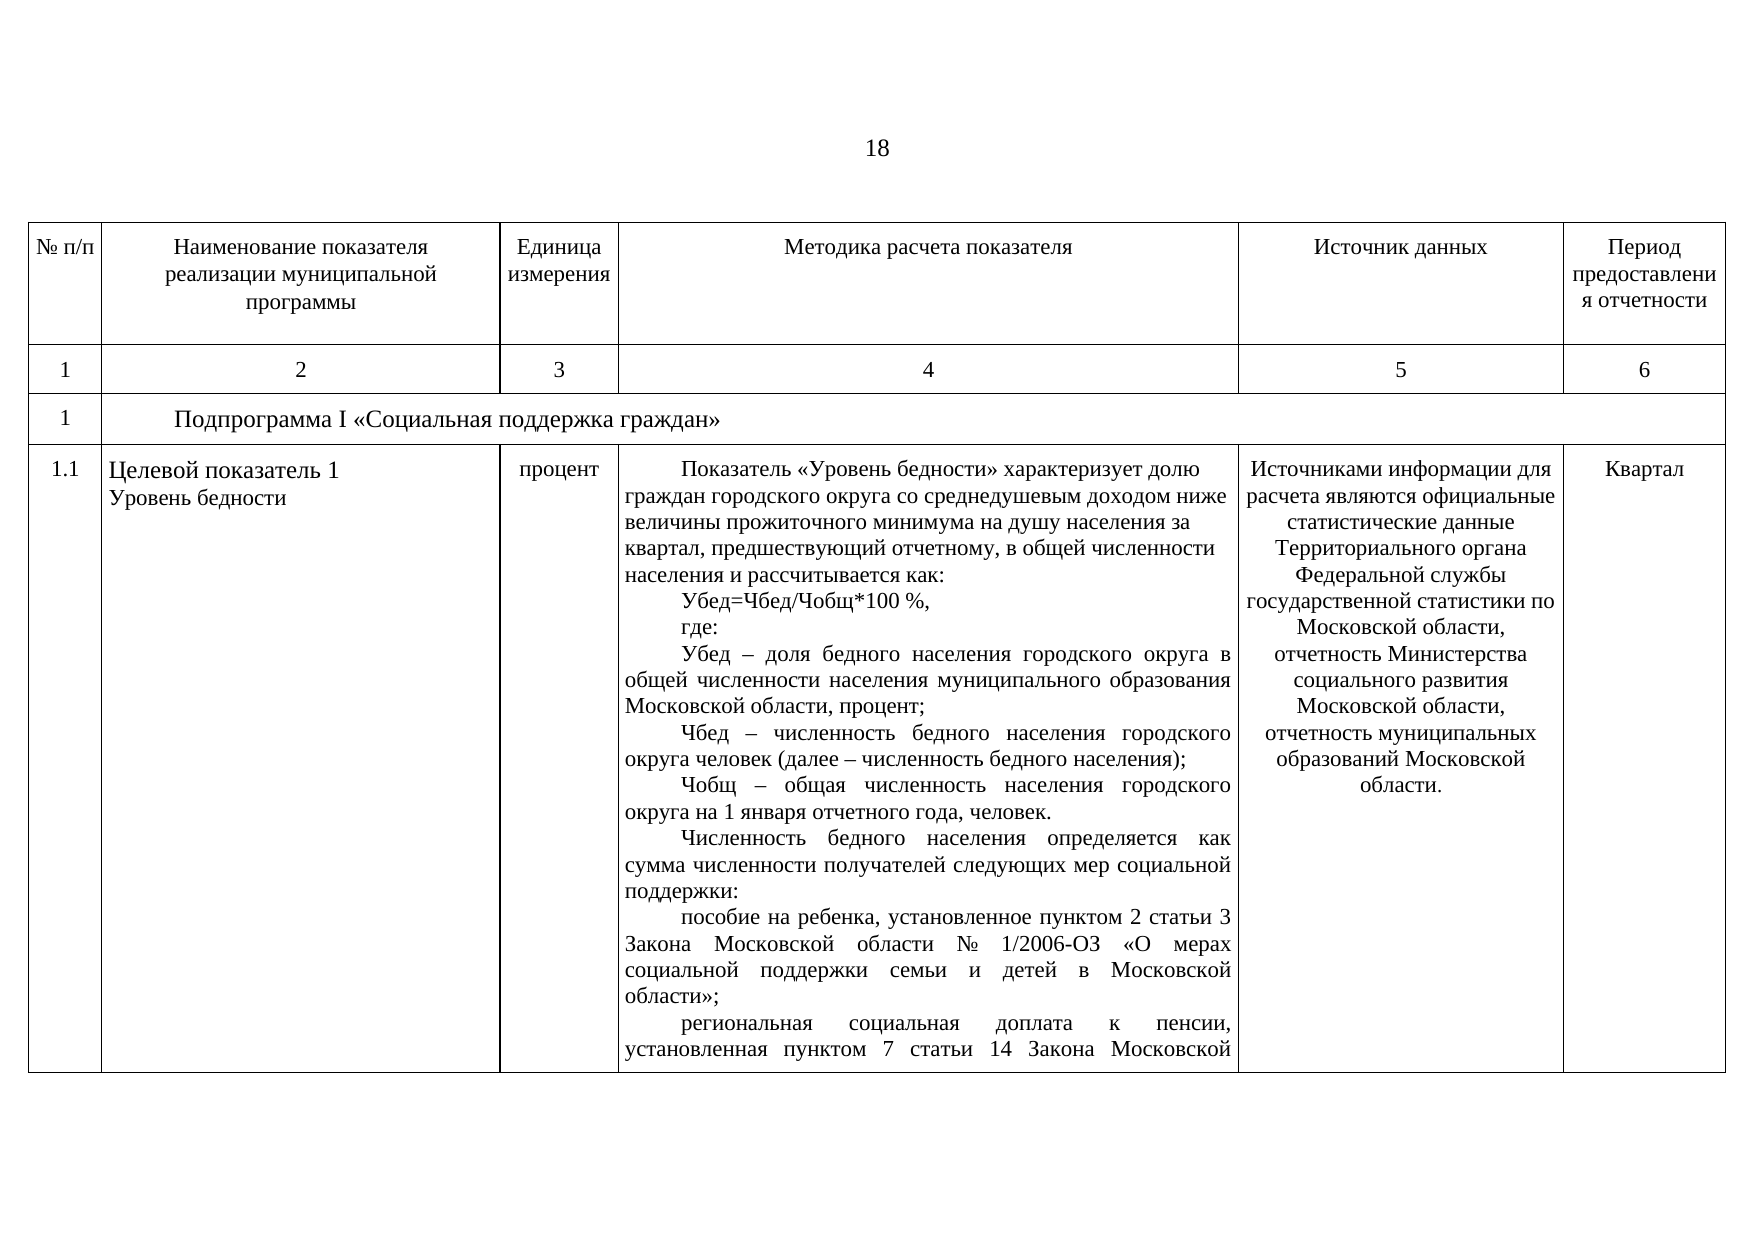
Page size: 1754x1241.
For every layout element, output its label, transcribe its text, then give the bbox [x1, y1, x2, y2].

table_header Период предоставления отчетности [1564, 223, 1725, 344]
table_cell Квартал [1564, 445, 1725, 1072]
table_header Наименование показателя реализации муниципальной программы [102, 223, 499, 344]
table_cell 3 [501, 345, 618, 393]
table_header Единица измерения [501, 223, 618, 344]
table_cell процент [501, 445, 618, 1072]
table_cell 1.1 [29, 445, 101, 1072]
table_header Методика расчета показателя [619, 223, 1238, 344]
table_header Источник данных [1239, 223, 1563, 344]
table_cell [102, 445, 499, 1072]
table_cell 1 [29, 345, 101, 393]
table_cell 1 [29, 394, 101, 444]
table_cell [1239, 445, 1563, 1072]
table_header № п/п [29, 223, 101, 344]
table_cell 4 [619, 345, 1238, 393]
table_cell 2 [102, 345, 499, 393]
table_cell 5 [1239, 345, 1563, 393]
table_cell Подпрограмма I «Социальная поддержка граждан» [102, 394, 1725, 444]
table_cell 6 [1564, 345, 1725, 393]
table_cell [619, 445, 1238, 1072]
